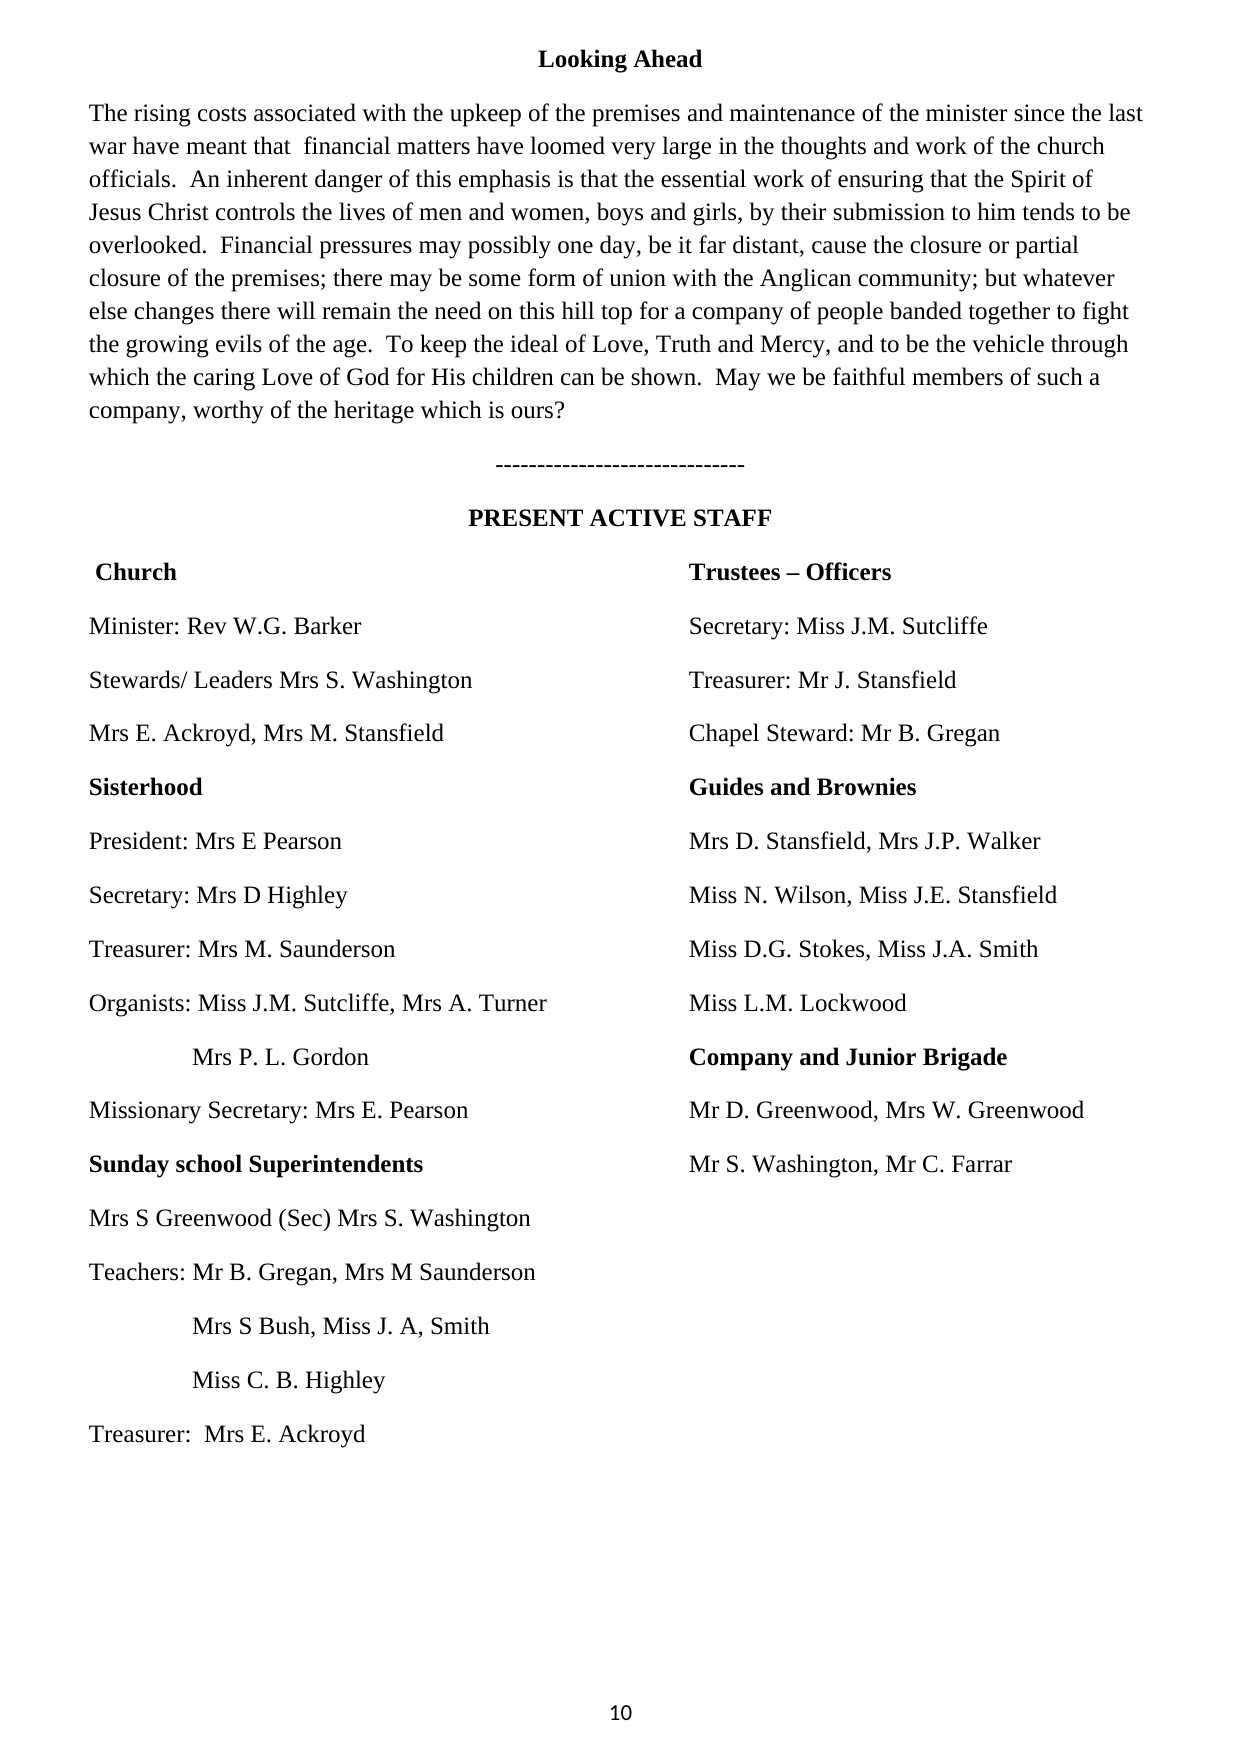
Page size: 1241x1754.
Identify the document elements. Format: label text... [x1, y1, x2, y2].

text President: Mrs E Pearson Mrs D. Stansfield, Mrs J.P. Walker [89, 826, 1152, 855]
text Church Trustees – Officers [89, 557, 1152, 586]
text Secretary: Mrs D Highley Miss N. Wilson, Miss J.E. Stansfield [89, 880, 1152, 909]
text Looking Ahead [89, 44, 1152, 73]
text Minister: Rev W.G. Barker Secretary: Miss J.M. Sutcliffe [89, 611, 1152, 639]
text The rising costs associated with the upkeep of the premises and maintenance of the minister since the last war have meant that financial matters have loomed very large in the thoughts and work of the church officials. An inherent danger of this emphasis is that the essential work of ensuring that the Spirit of Jesus Christ controls the lives of men and women, boys and girls, by their submission to him tends to be overlooked. Financial pressures may possibly one day, be it far distant, cause the closure or partial closure of the premises; there may be some form of union with the Anglican community; but whatever else changes there will remain the need on this hill top for a company of people banded together to fight the growing evils of the age. To keep the ideal of Love, Truth and Mercy, and to be the vehicle through which the caring Love of God for His children can be shown. May we be faithful members of such a company, worthy of the heritage which is ours? [89, 98, 1152, 424]
text Mrs S Greenwood (Sec) Mrs S. Washington [89, 1203, 1152, 1232]
text Organists: Miss J.M. Sutcliffe, Mrs A. Turner Miss L.M. Lockwood [89, 988, 1152, 1017]
text PRESENT ACTIVE STAFF [89, 503, 1152, 532]
text Mrs P. L. Gordon Company and Junior Brigade [89, 1042, 1152, 1070]
text Treasurer: Mrs E. Ackroyd [89, 1419, 1152, 1447]
text Sunday school Superintendents Mr S. Washington, Mr C. Farrar [89, 1149, 1152, 1178]
text Sisterhood Guides and Brownies [89, 772, 1152, 801]
text ------------------------------ [89, 449, 1152, 478]
text Mrs E. Ackroyd, Mrs M. Stansfield Chapel Steward: Mr B. Gregan [89, 718, 1152, 747]
text Treasurer: Mrs M. Saunderson Miss D.G. Stokes, Miss J.A. Smith [89, 934, 1152, 963]
text Stewards/ Leaders Mrs S. Washington Treasurer: Mr J. Stansfield [89, 665, 1152, 693]
text Mrs S Bush, Miss J. A, Smith [89, 1311, 1152, 1340]
text Teachers: Mr B. Gregan, Mrs M Saunderson [89, 1257, 1152, 1286]
text Miss C. B. Highley [89, 1365, 1152, 1393]
text Missionary Secretary: Mrs E. Pearson Mr D. Greenwood, Mrs W. Greenwood [89, 1096, 1152, 1124]
